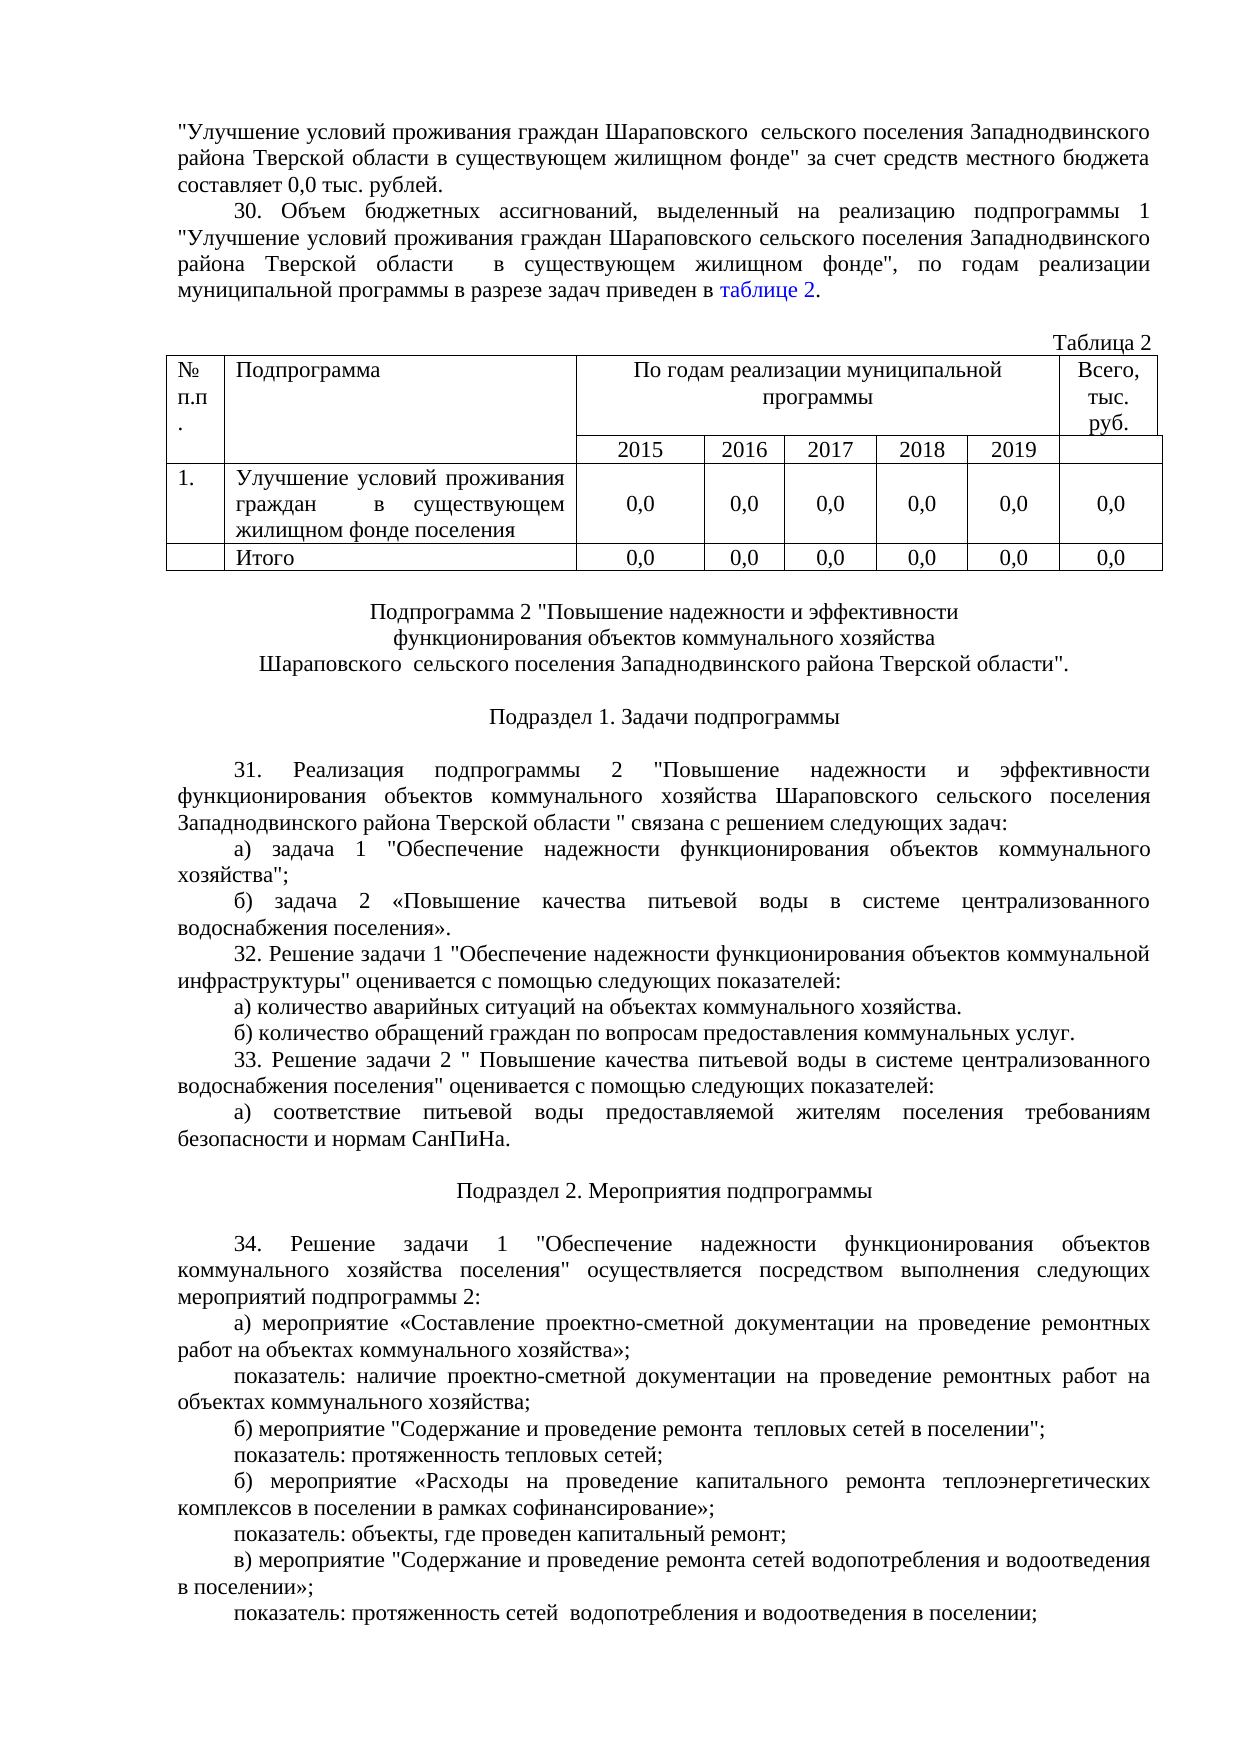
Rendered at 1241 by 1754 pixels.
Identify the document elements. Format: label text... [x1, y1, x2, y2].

table_header Всего, тыс. руб. [1060, 356, 1157, 435]
table_cell 0,0 [968, 544, 1059, 570]
table_cell 1. [167, 464, 224, 543]
table_cell 0,0 [1060, 464, 1162, 543]
table_cell Итого [225, 544, 576, 570]
table_cell 2018 [877, 436, 967, 463]
table_cell 0,0 [785, 464, 876, 543]
text а) задача 1 "Обеспечение надежности функционирования объектов коммунального хозяйства"; [177, 835, 1152, 888]
text Подпрограмма 2 "Повышение надежности и эффективности [177, 598, 1152, 624]
text 34. Решение задачи 1 "Обеспечение надежности функционирования объектов коммунального хозяйства поселения" осуществляется посредством выполнения следующих мероприятий подпрограммы 2: [177, 1230, 1152, 1309]
text показатель: наличие проектно-сметной документации на проведение ремонтных работ на объектах коммунального хозяйства; [177, 1362, 1152, 1415]
table_cell 0,0 [877, 464, 967, 543]
text показатель: объекты, где проведен капитальный ремонт; [177, 1520, 1152, 1546]
table_cell 0,0 [705, 544, 784, 570]
text Подраздел 2. Мероприятия подпрограммы [177, 1177, 1152, 1204]
text в) мероприятие "Содержание и проведение ремонта сетей водопотребления и водоотведения в поселении»; [177, 1546, 1152, 1599]
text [177, 118, 1152, 197]
text а) мероприятие «Составление проектно-сметной документации на проведение ремонтных работ на объектах коммунального хозяйства»; [177, 1309, 1152, 1362]
table_header Подпрограмма [225, 356, 576, 463]
text Подраздел 1. Задачи подпрограммы [177, 703, 1152, 729]
text а) соответствие питьевой воды предоставляемой жителям поселения требованиям безопасности и нормам СанПиНа. [177, 1098, 1152, 1151]
text Шараповского сельского поселения Западнодвинского района Тверской области". [177, 650, 1152, 677]
table_cell 0,0 [577, 464, 704, 543]
text функционирования объектов коммунального хозяйства [177, 624, 1152, 650]
table_cell 2016 [705, 436, 784, 463]
text 33. Решение задачи 2 " Повышение качества питьевой воды в системе централизованного водоснабжения поселения" оценивается с помощью следующих показателей: [177, 1046, 1152, 1098]
table_cell 0,0 [785, 544, 876, 570]
table_cell 2019 [968, 436, 1059, 463]
table_cell 0,0 [1060, 544, 1162, 570]
text 32. Решение задачи 1 "Обеспечение надежности функционирования объектов коммунальной инфраструктуры" оценивается с помощью следующих показателей: [177, 940, 1152, 993]
text б) количество обращений граждан по вопросам предоставления коммунальных услуг. [177, 1019, 1152, 1046]
table_cell 0,0 [705, 464, 784, 543]
text 31. Реализация подпрограммы 2 "Повышение надежности и эффективности функционирования объектов коммунального хозяйства Шараповского сельского поселения Западнодвинского района Тверской области " связана с решением следующих задач: [177, 756, 1152, 835]
table_header № п.п. [167, 356, 224, 463]
text показатель: протяженность сетей водопотребления и водоотведения в поселении; [177, 1599, 1152, 1626]
table_cell [167, 544, 224, 570]
table_cell 0,0 [877, 544, 967, 570]
table_cell 2015 [577, 436, 704, 463]
text показатель: протяженность тепловых сетей; [177, 1441, 1152, 1467]
text б) мероприятие «Расходы на проведение капитального ремонта теплоэнергетических комплексов в поселении в рамках софинансирование»; [177, 1467, 1152, 1520]
table_cell [1060, 436, 1162, 463]
table_cell 0,0 [968, 464, 1059, 543]
text Таблица 2 [177, 329, 1152, 355]
table_header По годам реализации муниципальной программы [577, 356, 1059, 435]
text б) задача 2 «Повышение качества питьевой воды в системе централизованного водоснабжения поселения». [177, 888, 1152, 940]
text 30. Объем бюджетных ассигнований, выделенный на реализацию подпрограммы 1 "Улучшение условий проживания граждан Шараповского сельского поселения Западнодвинского района Тверской области в существующем жилищном фонде", по годам реализации муниципальной программы в разрезе задач приведен в таблице 2. [177, 197, 1152, 303]
table_cell Улучшение условий проживания граждан в существующем жилищном фонде поселения [225, 464, 576, 543]
table_cell 2017 [785, 436, 876, 463]
table_cell 0,0 [577, 544, 704, 570]
text а) количество аварийных ситуаций на объектах коммунального хозяйства. [177, 993, 1152, 1019]
text б) мероприятие "Содержание и проведение ремонта тепловых сетей в поселении"; [177, 1415, 1152, 1441]
